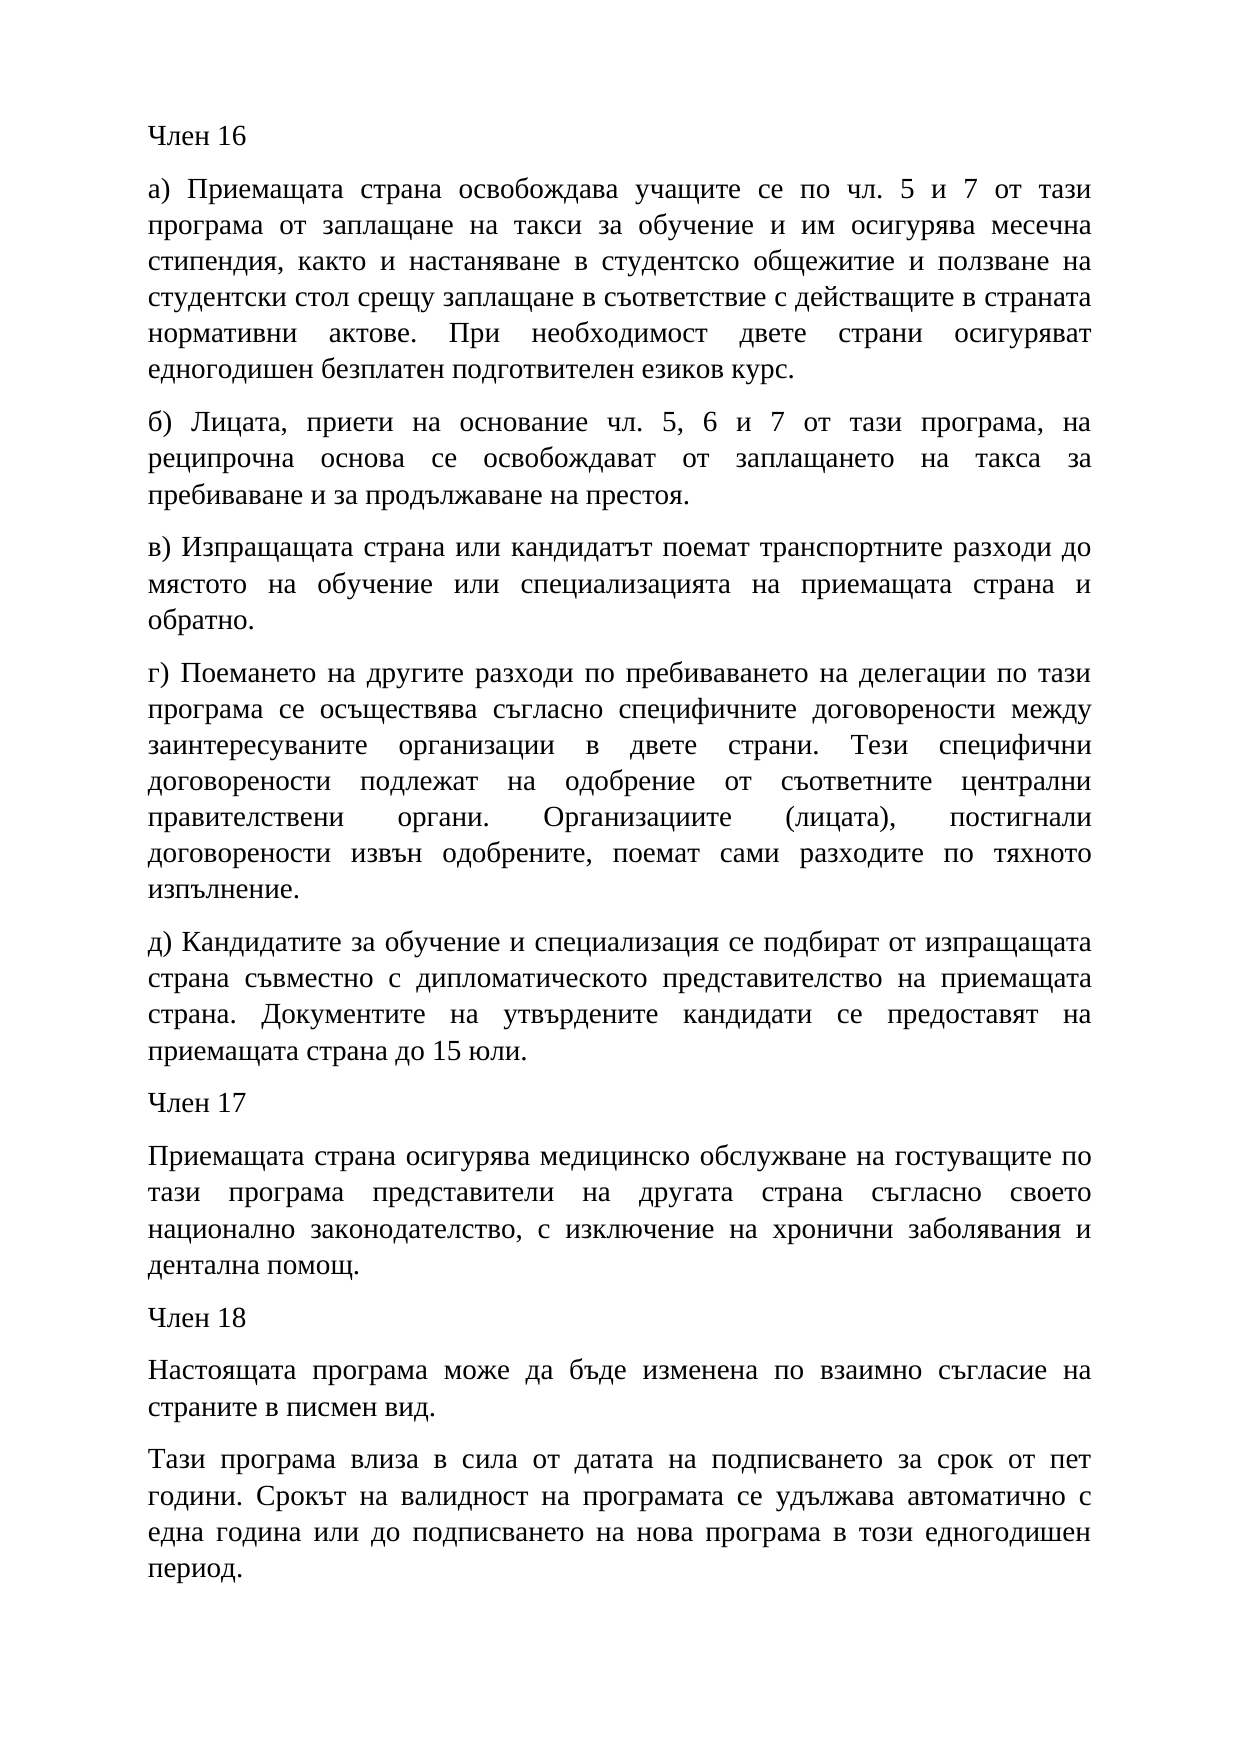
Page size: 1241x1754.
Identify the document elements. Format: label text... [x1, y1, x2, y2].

text г) Поемането на другите разходи по пребиваването на делегации по тази програма се осъществява съгласно специфичните договорености между заинтересуваните организации в двете страни. Тези специфични договорености подлежат на одобрение от съответните централни правителствени органи. Организациите (лицата), постигнали договорености извън одобрените, поемат сами разходите по тяхното изпълнение. [148, 655, 1092, 905]
text Член 16 [148, 118, 1092, 152]
text Приемащата страна осигурява медицинско обслужване на гостуващите по тази програма представители на другата страна съгласно своето национално законодателство, с изключение на хронични заболявания и дентална помощ. [148, 1138, 1092, 1280]
text а) Приемащата страна освобождава учащите се по чл. 5 и 7 от тази програма от заплащане на такси за обучение и им осигурява месечна стипендия, както и настаняване в студентско общежитие и ползване на студентски стол срещу заплащане в съответствие с действащите в страната нормативни актове. При необходимост двете страни осигуряват едногодишен безплатен подготвителен езиков курс. [148, 171, 1092, 385]
text Член 18 [148, 1300, 1092, 1333]
text Тази програма влиза в сила от датата на подписването за срок от пет години. Срокът на валидност на програмата се удължава автоматично с една година или до подписването на нова програма в този едногодишен период. [148, 1441, 1092, 1583]
text д) Кандидатите за обучение и специализация се подбират от изпращащата страна съвместно с дипломатическото представителство на приемащата страна. Документите на утвърдените кандидати се предоставят на приемащата страна до 15 юли. [148, 924, 1092, 1066]
text в) Изпращащата страна или кандидатът поемат транспортните разходи до мястото на обучение или специализацията на приемащата страна и обратно. [148, 529, 1092, 635]
text Настоящата програма може да бъде изменена по взаимно съгласие на страните в писмен вид. [148, 1352, 1092, 1422]
text Член 17 [148, 1086, 1092, 1119]
text б) Лицата, приети на основание чл. 5, 6 и 7 от тази програма, на реципрочна основа се освобождават от заплащането на такса за пребиваване и за продължаване на престоя. [148, 404, 1092, 510]
